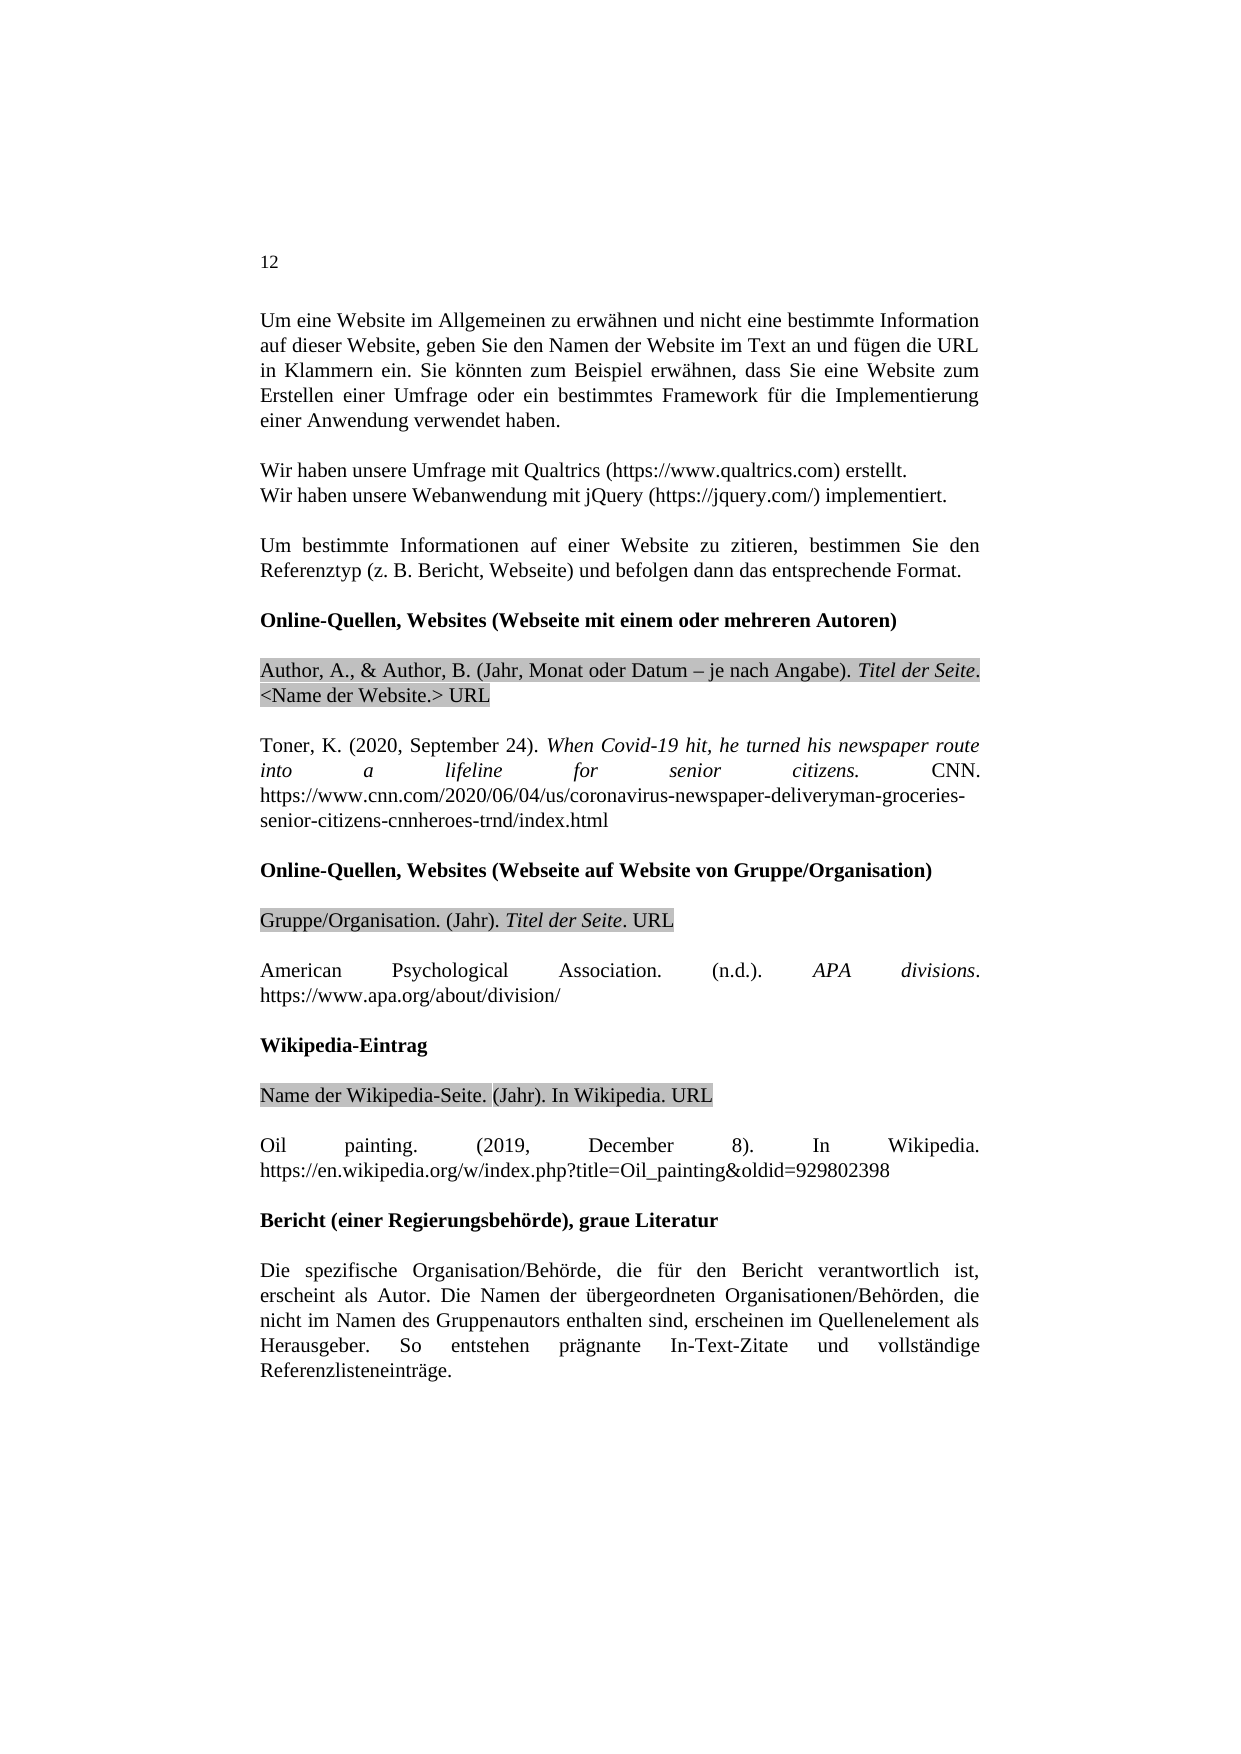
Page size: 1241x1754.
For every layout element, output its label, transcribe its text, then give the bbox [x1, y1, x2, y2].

text Author, A., & Author, B. (Jahr, Monat oder Datum – je nach Angabe). Titel der Seite. <Name der Website.> URL [260, 682, 980, 707]
text Toner, K. (2020, September 24). When Covid-19 hit, he turned his newspaper route into a lifeline for senior citizens. CNN. https://www.cnn.com/2020/06/04/us/coronavirus-newspaper-deliveryman-groceries-senior-citizens-cnnheroes-trnd/index.html [260, 732, 980, 832]
text Gruppe/Organisation. (Jahr). Titel der Seite. URL [260, 907, 980, 932]
text Online-Quellen, Websites (Webseite auf Website von Gruppe/Organisation) [260, 857, 980, 882]
text American Psychological Association. (n.d.). APA divisions. https://www.apa.org/about/division/ [260, 957, 980, 1007]
text Wikipedia-Eintrag [260, 1032, 980, 1057]
text Um eine Website im Allgemeinen zu erwähnen und nicht eine bestimmte Information auf dieser Website, geben Sie den Namen der Website im Text an und fügen die URL in Klammern ein. Sie könnten zum Beispiel erwähnen, dass Sie eine Website zum Erstellen einer Umfrage oder ein bestimmtes Framework für die Implementierung einer Anwendung verwendet haben. [260, 307, 980, 432]
text Wir haben unsere Umfrage mit Qualtrics (https://www.qualtrics.com) erstellt. [260, 457, 980, 482]
text Wir haben unsere Webanwendung mit jQuery (https://jquery.com/) implementiert. [260, 482, 980, 507]
text Die spezifische Organisation/Behörde, die für den Bericht verantwortlich ist, erscheint als Autor. Die Namen der übergeordneten Organisationen/Behörden, die nicht im Namen des Gruppenautors enthalten sind, erscheinen im Quellenelement als Herausgeber. So entstehen prägnante In-Text-Zitate und vollständige Referenzlisteneinträge. [260, 1257, 980, 1382]
text Name der Wikipedia-Seite. (Jahr). In Wikipedia. URL [260, 1082, 980, 1107]
text Bericht (einer Regierungsbehörde), graue Literatur [260, 1207, 980, 1232]
text Online-Quellen, Websites (Webseite mit einem oder mehreren Autoren) [260, 607, 980, 632]
text Um bestimmte Informationen auf einer Website zu zitieren, bestimmen Sie den Referenztyp (z. B. Bericht, Webseite) und befolgen dann das entsprechende Format. [260, 532, 980, 582]
text Oil painting. (2019, December 8). In Wikipedia. https://en.wikipedia.org/w/index.php?title=Oil_painting&oldid=929802398 [260, 1132, 980, 1182]
